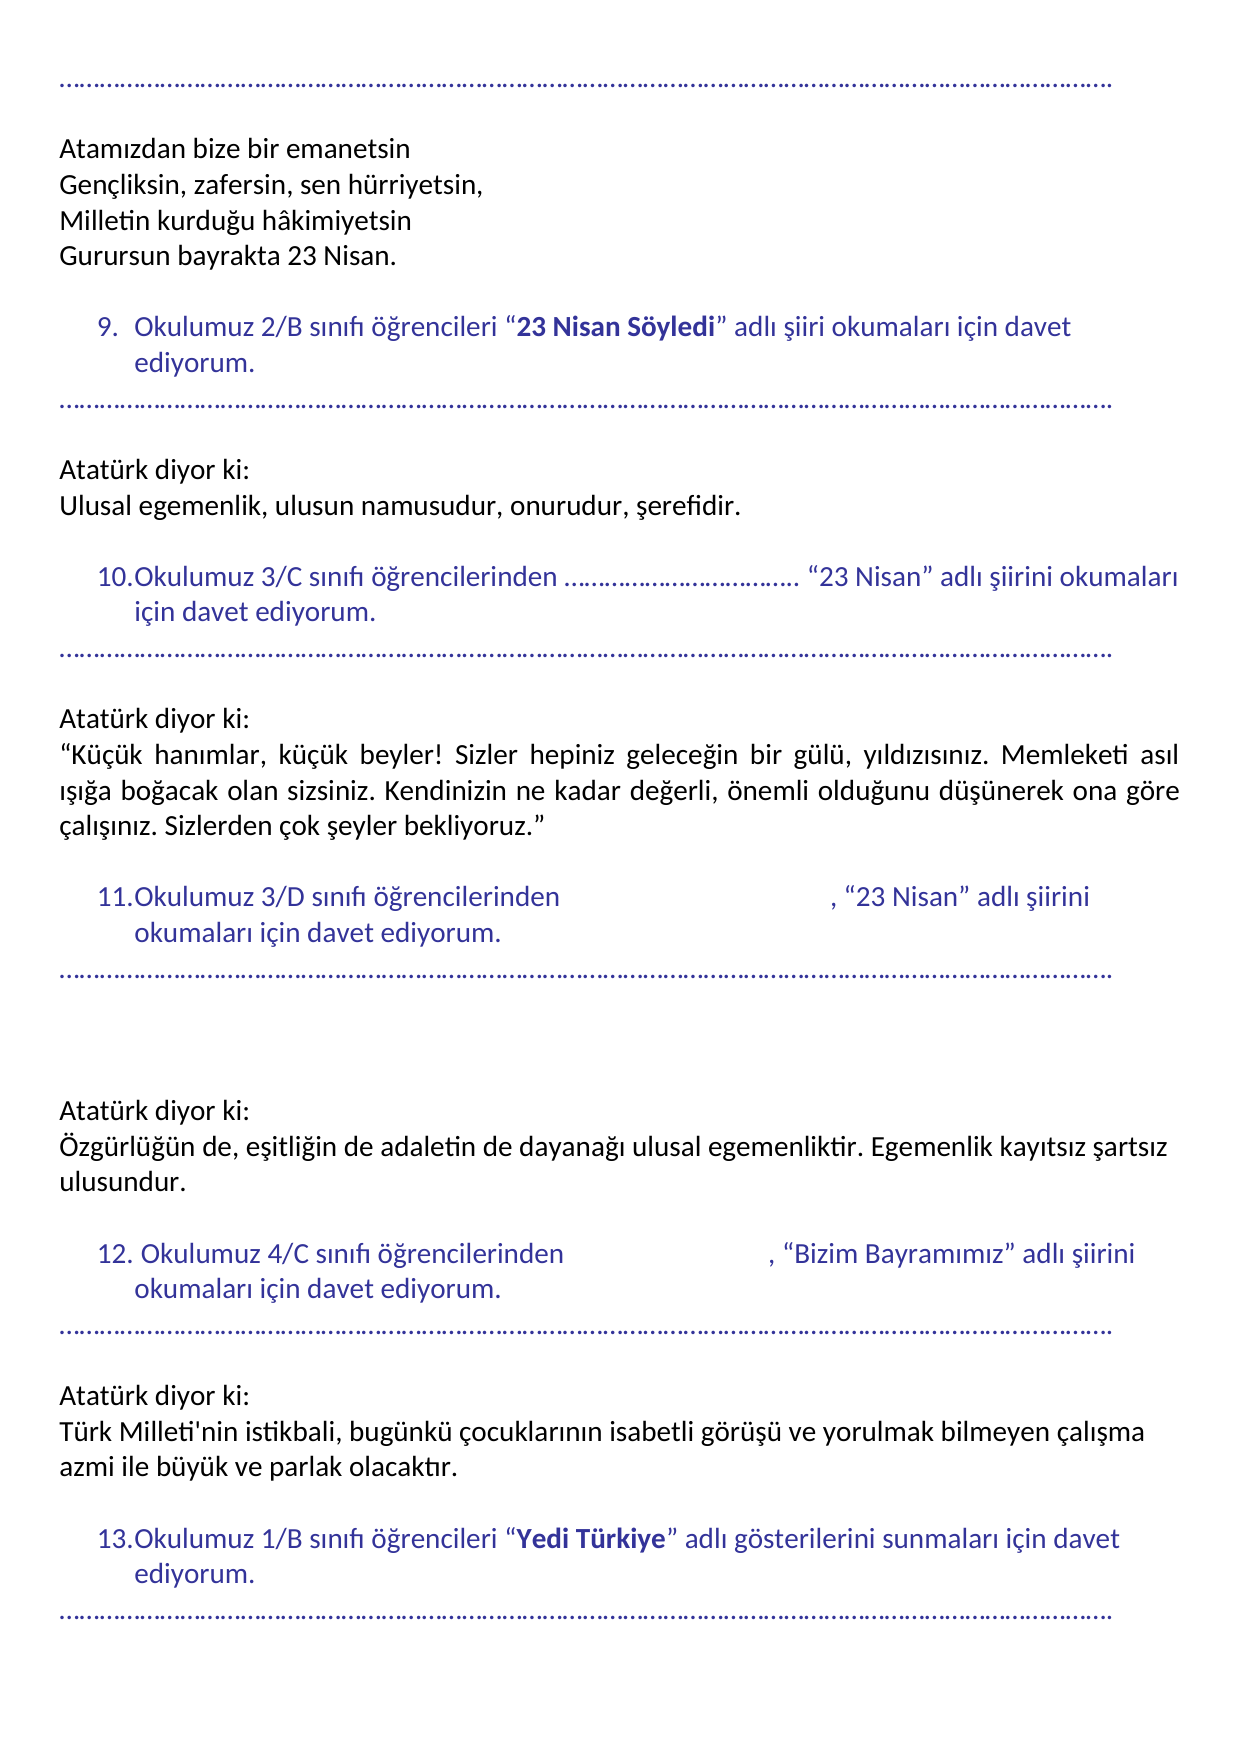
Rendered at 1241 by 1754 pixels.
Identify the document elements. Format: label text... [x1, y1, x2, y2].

text Atatürk diyor ki: [59, 1377, 1181, 1413]
text Atatürk diyor ki: [59, 451, 1181, 487]
text …………………………………………………………………………………………………………………………………………. [59, 59, 1181, 95]
text Atamızdan bize bir emanetsin [59, 130, 1181, 166]
text Gençliksin, zafersin, sen hürriyetsin, [59, 166, 1181, 202]
list Okulumuz 3/D sınıfı öğrencilerinden , “23 Nisan” adlı şiirini okumaları için davet ediyorum. [97, 878, 1181, 950]
text Atatürk diyor ki: [59, 1092, 1181, 1128]
text …………………………………………………………………………………………………………………………………………. [59, 629, 1181, 665]
list Okulumuz 4/C sınıfı öğrencilerinden , “Bizim Bayramımız” adlı şiirini okumaları için davet ediyorum. [97, 1235, 1181, 1306]
list Okulumuz 2/B sınıfı öğrencileri “23 Nisan Söyledi” adlı şiiri okumaları için davet ediyorum. [97, 308, 1181, 380]
text “Küçük hanımlar, küçük beyler! Sizler hepiniz geleceğin bir gülü, yıldızısınız. Memleketi asıl ışığa boğacak olan sizsiniz. Kendinizin ne kadar değerli, önemli olduğunu düşünerek ona göre çalışınız. Sizlerden çok şeyler bekliyoruz.” [59, 736, 1181, 843]
text Milletin kurduğu hâkimiyetsin [59, 202, 1181, 237]
text Gurursun bayrakta 23 Nisan. [59, 237, 1181, 273]
text Ulusal egemenlik, ulusun namusudur, onurudur, şerefidir. [59, 487, 1181, 522]
text …………………………………………………………………………………………………………………………………………. [59, 950, 1181, 985]
text Özgürlüğün de, eşitliğin de adaletin de dayanağı ulusal egemenliktir. Egemenlik kayıtsız şartsız ulusundur. [59, 1128, 1181, 1199]
text …………………………………………………………………………………………………………………………………………. [59, 1591, 1181, 1627]
text …………………………………………………………………………………………………………………………………………. [59, 1306, 1181, 1342]
list Okulumuz 1/B sınıfı öğrencileri “Yedi Türkiye” adlı gösterilerini sunmaları için davet ediyorum. [97, 1520, 1181, 1591]
text Atatürk diyor ki: [59, 700, 1181, 736]
text …………………………………………………………………………………………………………………………………………. [59, 380, 1181, 415]
text Türk Milleti'nin istikbali, bugünkü çocuklarının isabetli görüşü ve yorulmak bilmeyen çalışma azmi ile büyük ve parlak olacaktır. [59, 1413, 1181, 1484]
list Okulumuz 3/C sınıfı öğrencilerinden …………………………….. “23 Nisan” adlı şiirini okumaları için davet ediyorum. [97, 558, 1181, 629]
